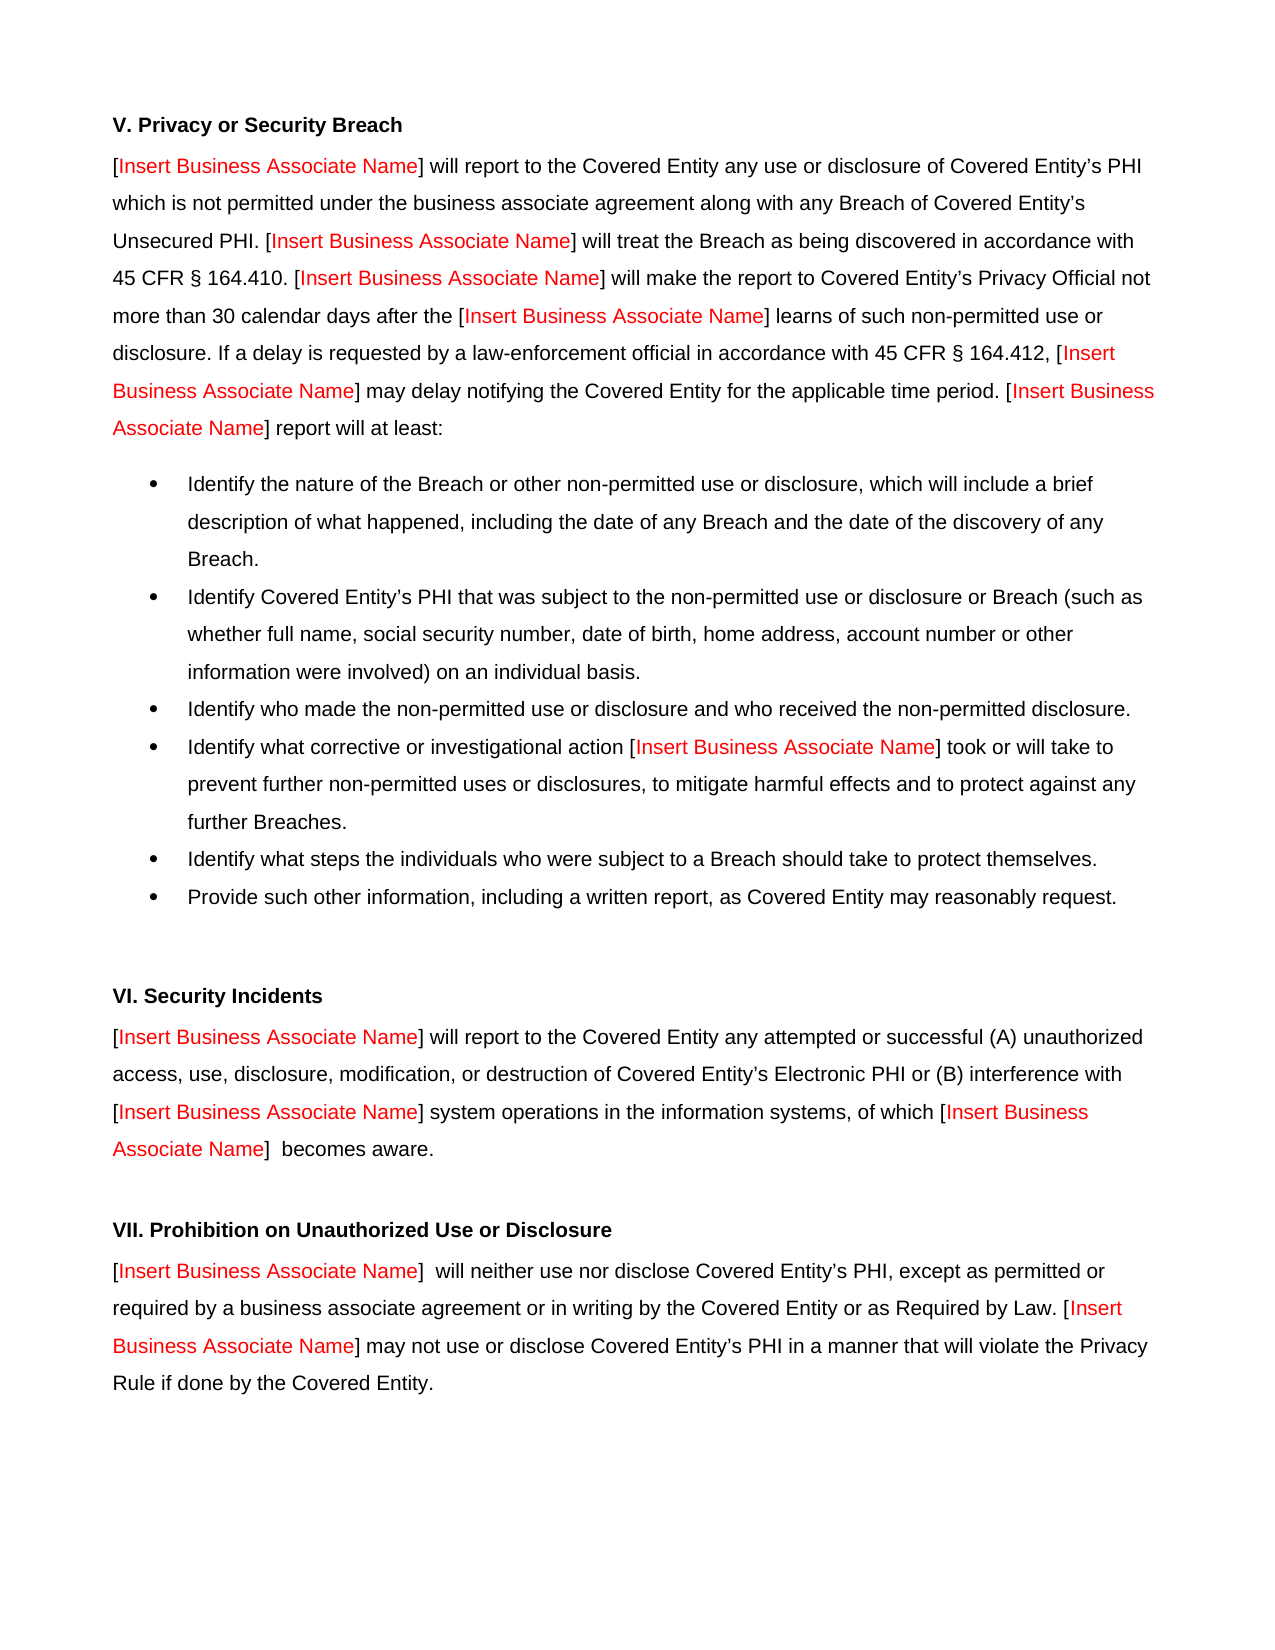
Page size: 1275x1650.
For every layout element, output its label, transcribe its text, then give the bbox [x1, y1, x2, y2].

subtitle VII. Prohibition on Unauthorized Use or Disclosure [112, 1217, 1162, 1241]
list Identify Covered Entity’s PHI that was subject to the non-permitted use or disclosure or Breach (such as whether full name, social security number, date of birth, home address, account number or other information were involved) on an individual basis. [150, 571, 1162, 684]
list Identify who made the non-permitted use or disclosure and who received the non-permitted disclosure. [150, 684, 1162, 721]
list Identify what corrective or investigational action [Insert Business Associate Name] took or will take to prevent further non-permitted uses or disclosures, to mitigate harmful effects and to protect against any further Breaches. [150, 721, 1162, 834]
text [Insert Business Associate Name] will report to the Covered Entity any use or disclosure of Covered Entity’s PHI which is not permitted under the business associate agreement along with any Breach of Covered Entity’s Unsecured PHI. [Insert Business Associate Name] will treat the Breach as being discovered in accordance with 45 CFR § 164.410. [Insert Business Associate Name] will make the report to Covered Entity’s Privacy Official not more than 30 calendar days after the [Insert Business Associate Name] learns of such non-permitted use or disclosure. If a delay is requested by a law-enforcement official in accordance with 45 CFR § 164.412, [Insert Business Associate Name] may delay notifying the Covered Entity for the applicable time period. [Insert Business Associate Name] report will at least: [112, 140, 1162, 440]
list Identify what steps the individuals who were subject to a Breach should take to protect themselves. [150, 834, 1162, 871]
subtitle VI. Security Incidents [112, 984, 1162, 1008]
list Provide such other information, including a written report, as Covered Entity may reasonably request. [150, 871, 1162, 909]
text [Insert Business Associate Name] will report to the Covered Entity any attempted or successful (A) unauthorized access, use, disclosure, modification, or destruction of Covered Entity’s Electronic PHI or (B) interference with [Insert Business Associate Name] system operations in the information systems, of which [Insert Business Associate Name] becomes aware. [112, 1011, 1162, 1161]
list Identify the nature of the Breach or other non-permitted use or disclosure, which will include a brief description of what happened, including the date of any Breach and the date of the discovery of any Breach. [150, 459, 1162, 571]
subtitle V. Privacy or Security Breach [112, 112, 1162, 136]
text [Insert Business Associate Name] will neither use nor disclose Covered Entity’s PHI, except as permitted or required by a business associate agreement or in writing by the Covered Entity or as Required by Law. [Insert Business Associate Name] may not use or disclose Covered Entity’s PHI in a manner that will violate the Privacy Rule if done by the Covered Entity. [112, 1245, 1162, 1395]
